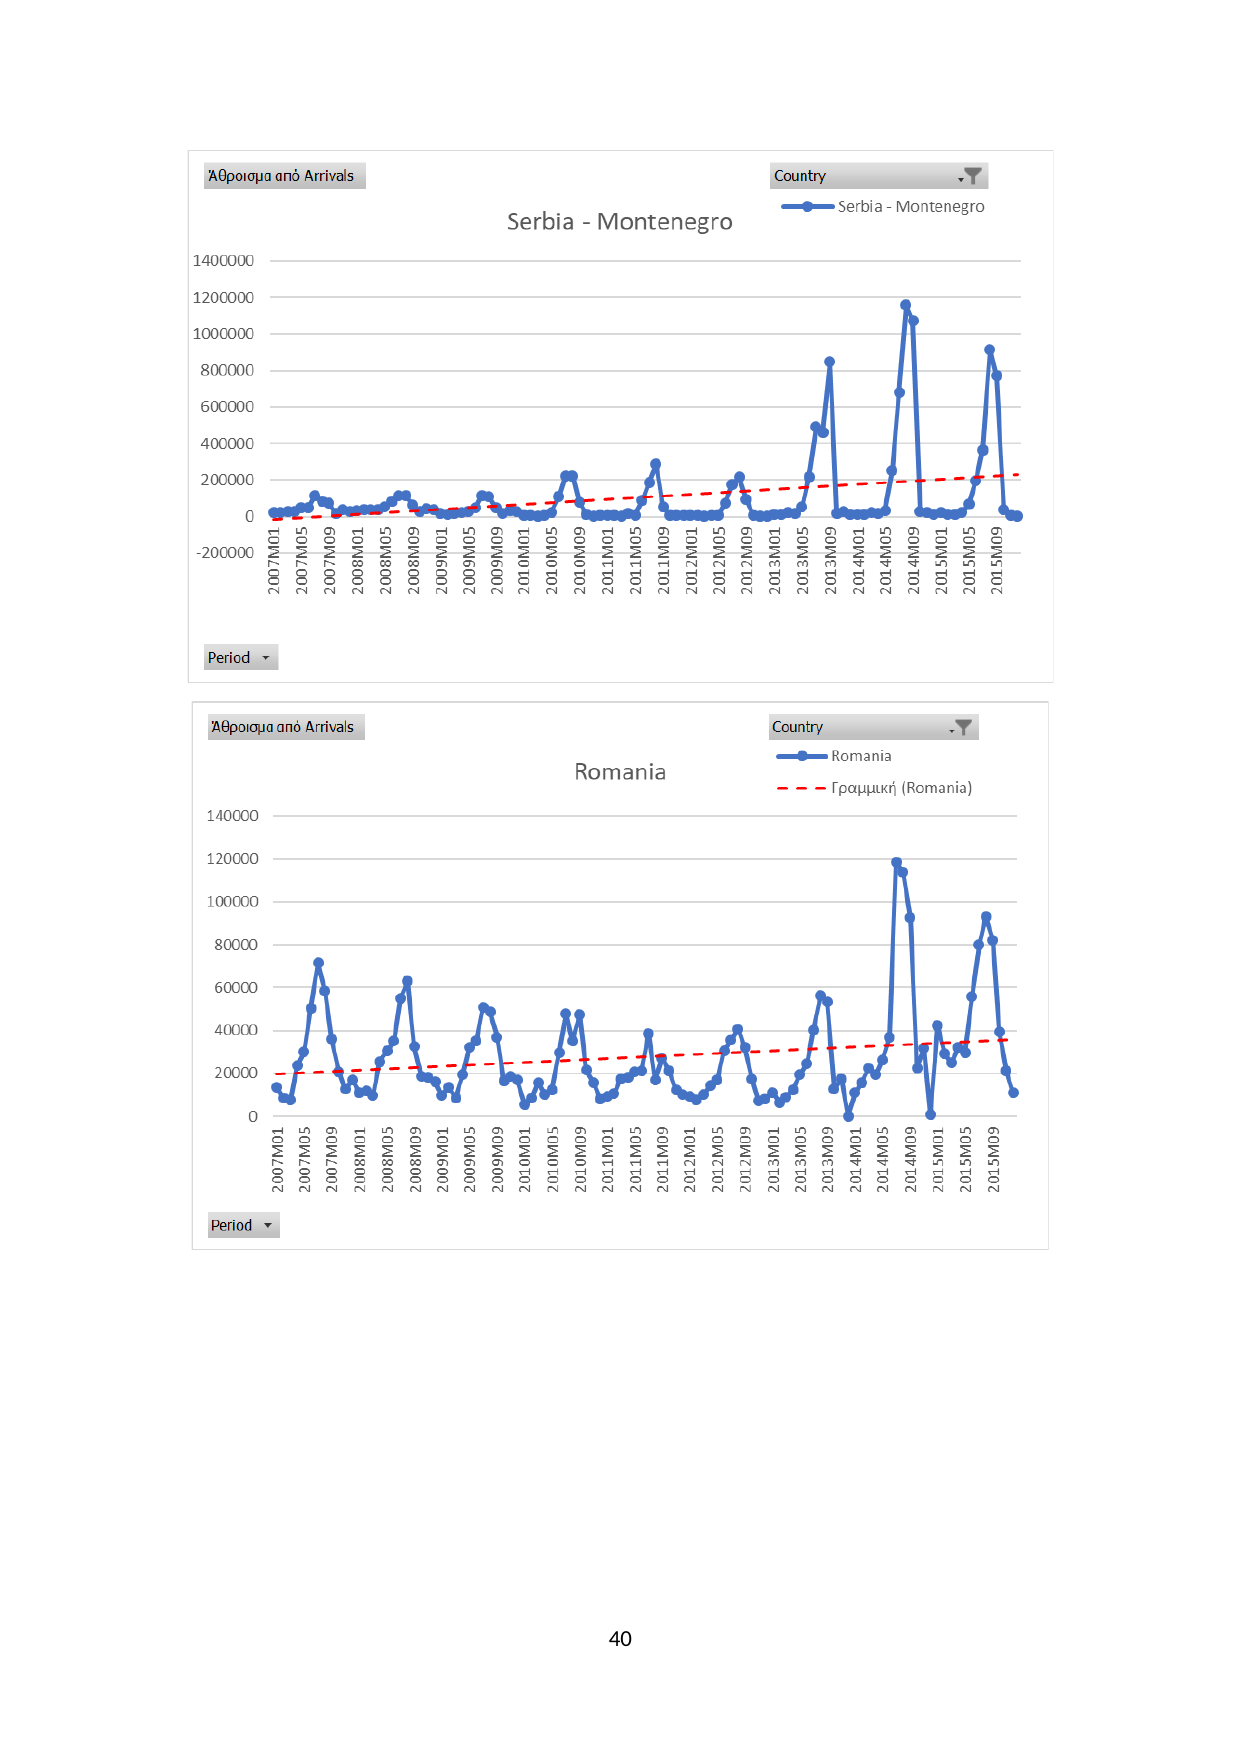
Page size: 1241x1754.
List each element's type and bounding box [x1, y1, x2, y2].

picture [187, 150, 1054, 683]
picture [191, 701, 1049, 1250]
